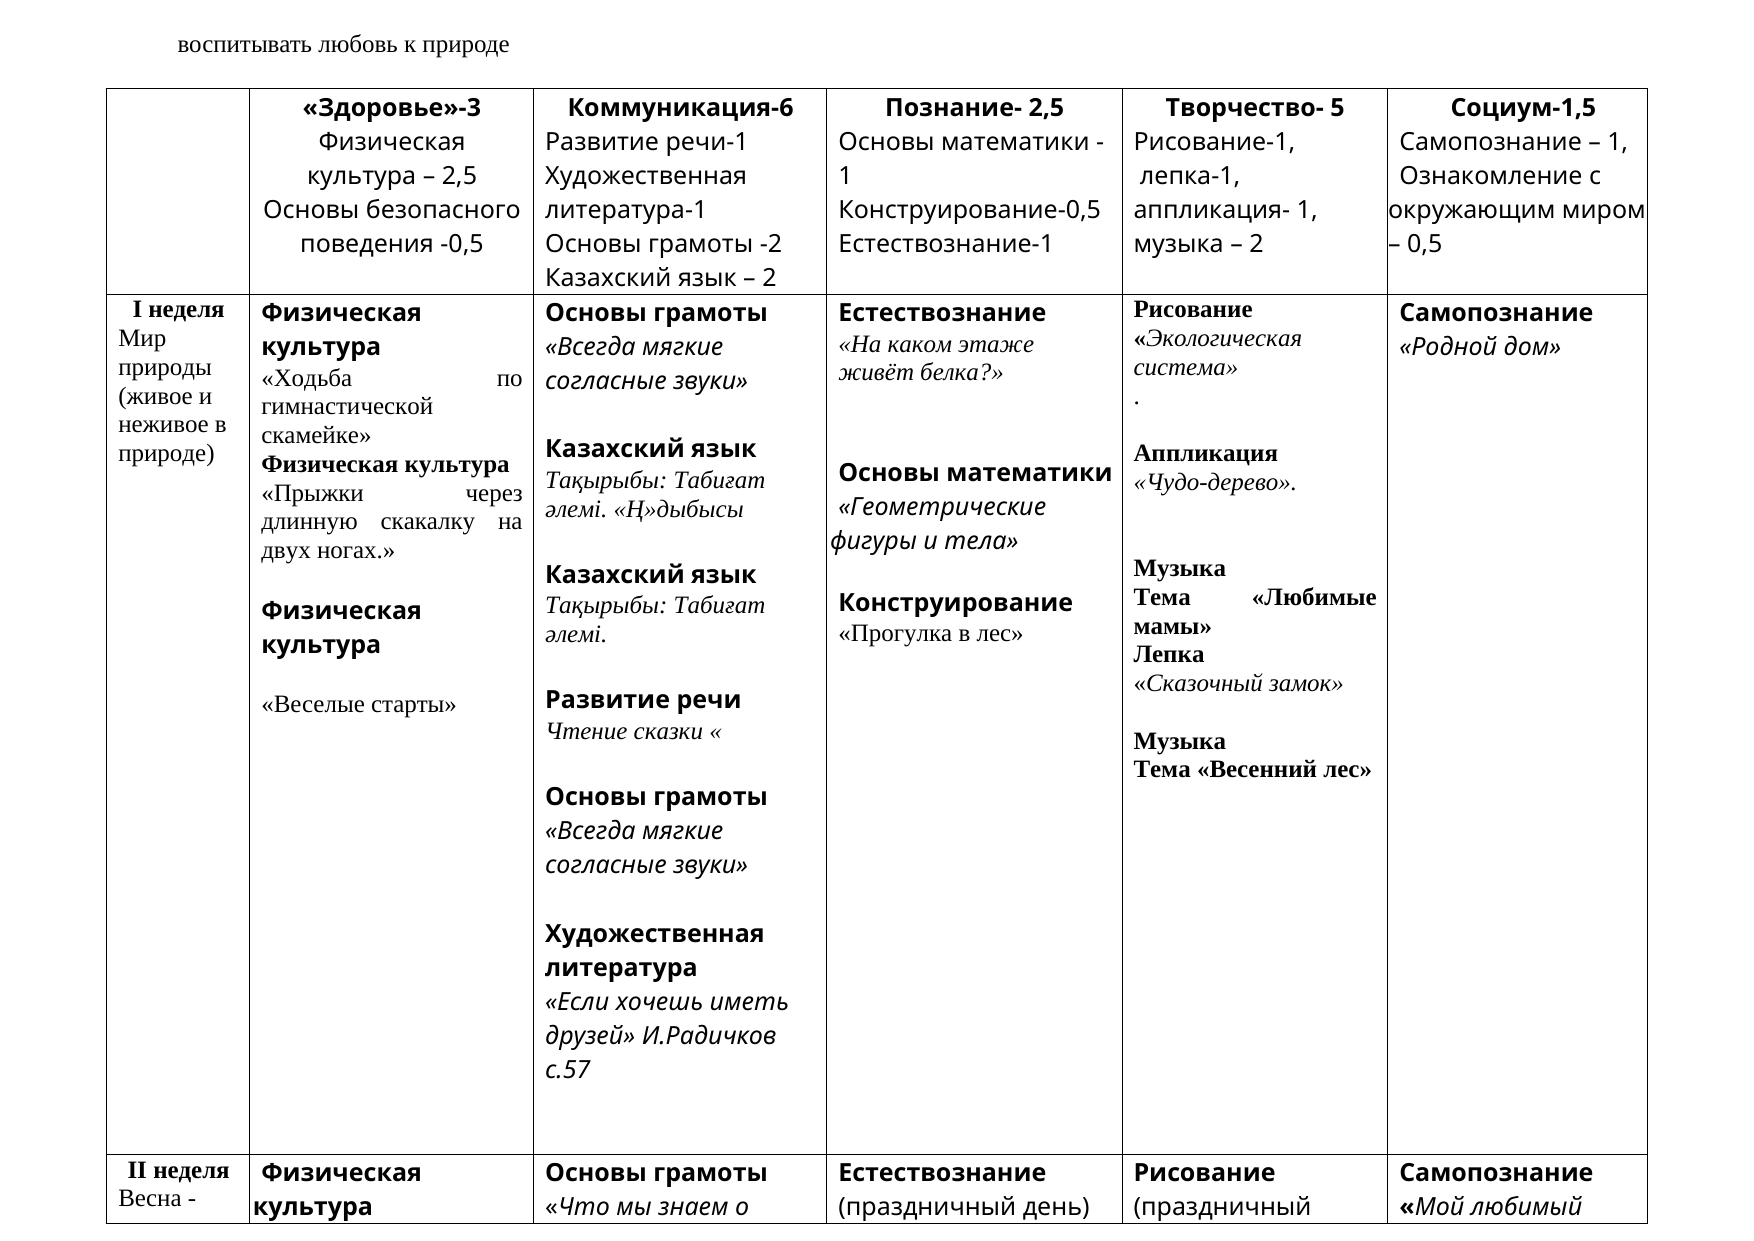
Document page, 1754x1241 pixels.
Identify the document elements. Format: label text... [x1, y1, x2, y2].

text воспитывать любовь к природе [118, 29, 1636, 58]
table_header Познание- 2,5 Основы математики - 1 Конструирование-0,5 Естествознание-1 [827, 89, 1122, 293]
table_header Творчество- 5 Рисование-1, лепка-1, аппликация- 1, музыка – 2 [1123, 89, 1387, 293]
table_cell Естествознание «На каком этаже живёт белка?» Основы математики «Геометрические фигуры и тела» Конструирование «Прогулка в лес» [827, 295, 1122, 1154]
table_cell Рисование «Экологическая система» . Аппликация «Чудо-дерево». Музыка Тема «Любимые мамы» Лепка «Сказочный замок» Музыка Тема «Весенний лес» [1123, 295, 1387, 1154]
table_header «Здоровье»-3 Физическая культура – 2,5 Основы безопасного поведения -0,5 [250, 89, 533, 293]
table_cell Самопознание «Родной дом» [1388, 295, 1647, 1154]
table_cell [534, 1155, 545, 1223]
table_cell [107, 1155, 249, 1223]
table_header [107, 89, 249, 293]
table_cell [1388, 1155, 1647, 1223]
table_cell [827, 1155, 1122, 1223]
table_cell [1123, 1155, 1387, 1223]
table_header Коммуникация-6 Развитие речи-1 Художественная литература-1 Основы грамоты -2 Казахский язык – 2 [534, 89, 826, 293]
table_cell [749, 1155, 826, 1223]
table_header Социум-1,5 Самопознание – 1, Ознакомление с окружающим миром – 0,5 [1388, 89, 1647, 293]
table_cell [250, 1155, 533, 1223]
table_cell Физическая культура «Ходьба по гимнастической скамейке» Физическая культура «Прыжки через длинную скакалку на двух ногах.» Физическая культура «Веселые старты» [250, 295, 533, 1154]
table_cell Основы грамоты «Всегда мягкие согласные звуки» Казахский язык Тақырыбы: Табиғат әлемі. «Ң»дыбысы Казахский язык Тақырыбы: Табиғат әлемі. Развитие речи Чтение сказки « Основы грамоты «Всегда мягкие согласные звуки» Художественная литература «Если хочешь иметь друзей» И.Радичков с.57 [534, 295, 826, 1154]
table_cell I неделя Мир природы (живое и неживое в природе) [107, 295, 249, 1154]
